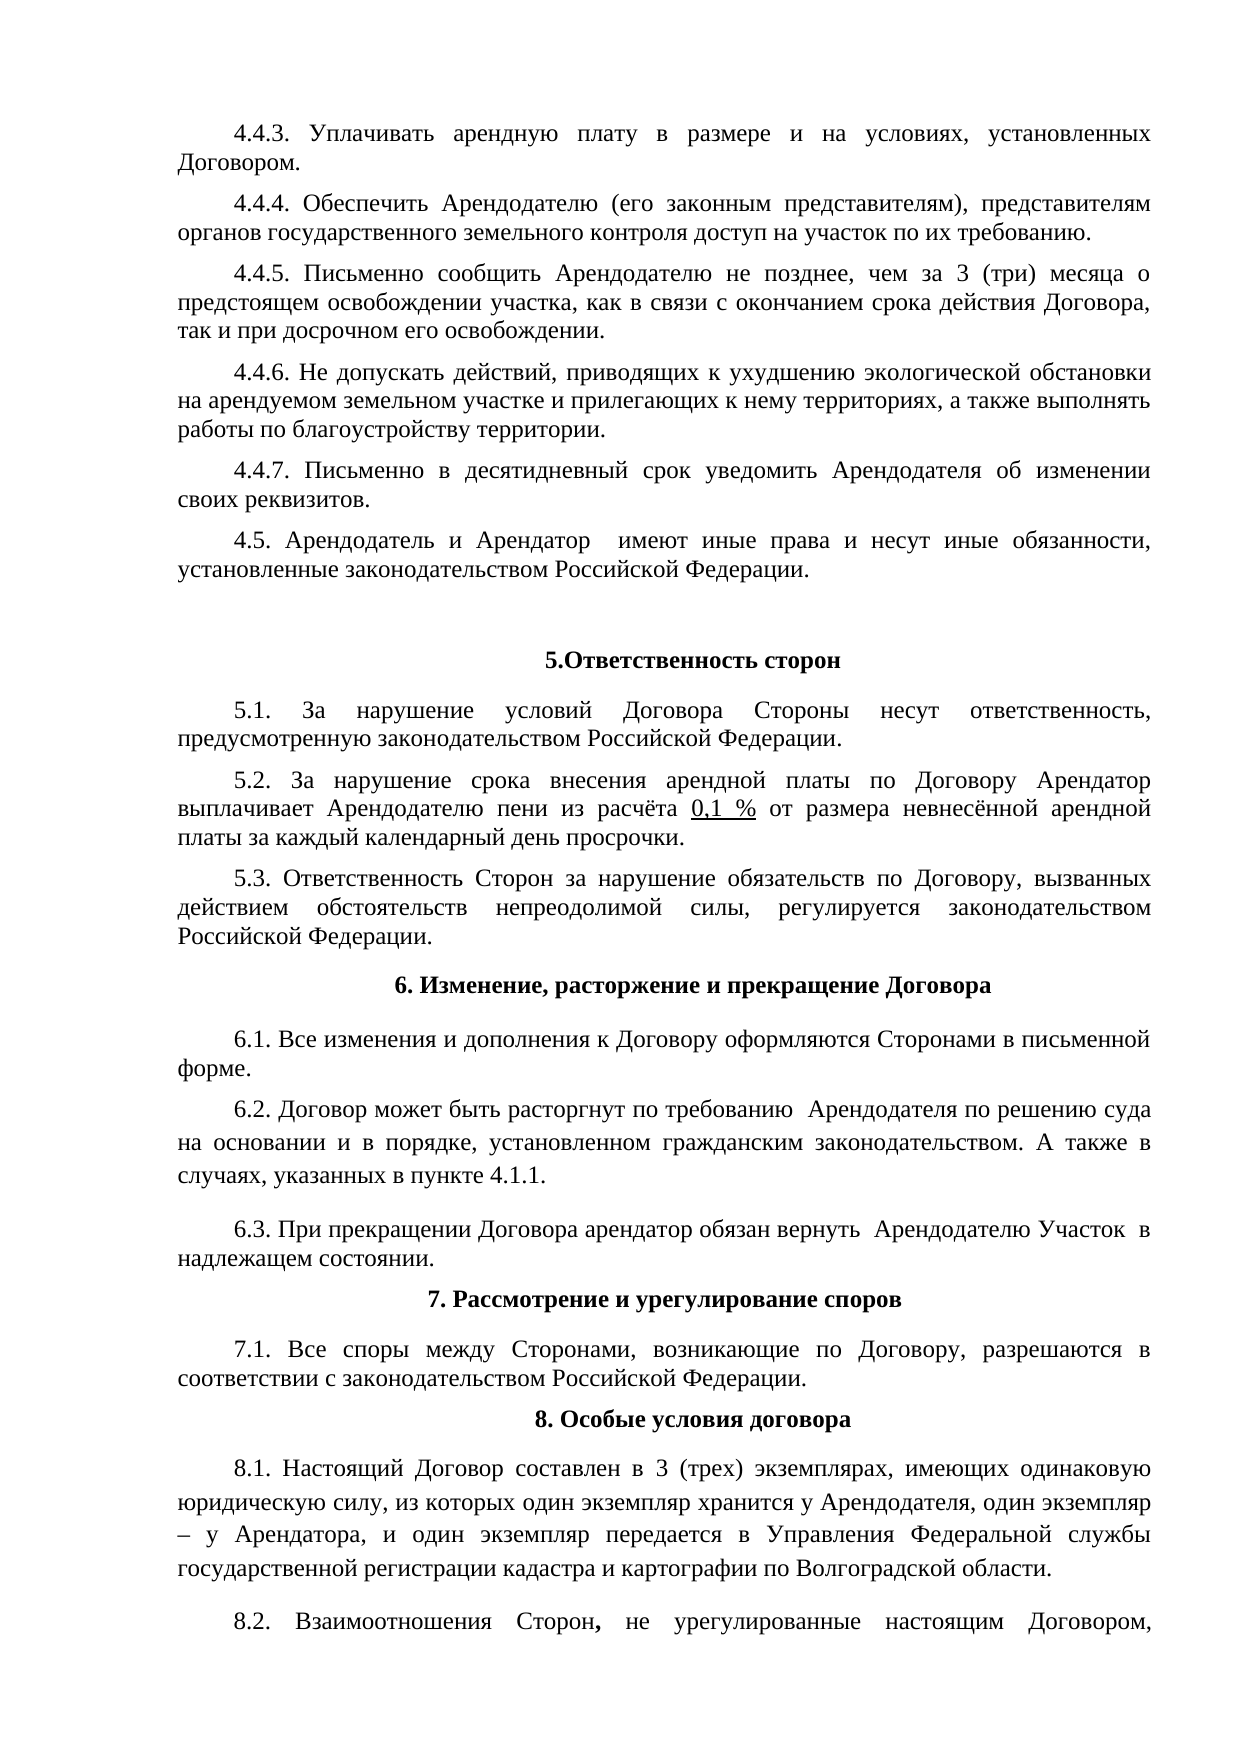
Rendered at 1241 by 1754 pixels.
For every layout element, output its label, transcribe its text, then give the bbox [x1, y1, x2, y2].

text 7. Рассмотрение и урегулирование споров [177, 1284, 1152, 1313]
text 5.Ответственность сторон [177, 645, 1152, 674]
text 7.1. Все споры между Сторонами, возникающие по Договору, разрешаются в соответствии с законодательством Российской Федерации. [177, 1334, 1152, 1391]
text 4.4.5. Письменно сообщить Арендодателю не позднее, чем за 3 (три) месяца о предстоящем освобождении участка, как в связи с окончанием срока действия Договора, так и при досрочном его освобождении. [177, 258, 1152, 344]
text 6.1. Все изменения и дополнения к Договору оформляются Сторонами в письменной форме. [177, 1024, 1152, 1082]
text 6.3. При прекращении Договора арендатор обязан вернуть Арендодателю Участок в надлежащем состоянии. [177, 1214, 1152, 1272]
text 5.1. За нарушение условий Договора Стороны несут ответственность, предусмотренную законодательством Российской Федерации. [177, 695, 1152, 752]
text 4.4.7. Письменно в десятидневный срок уведомить Арендодателя об изменении своих реквизитов. [177, 456, 1152, 513]
text 4.4.4. Обеспечить Арендодателю (его законным представителям), представителям органов государственного земельного контроля доступ на участок по их требованию. [177, 188, 1152, 246]
text 4.4.3. Уплачивать арендную плату в размере и на условиях, установленных Договором. [177, 118, 1152, 176]
text 4.4.6. Не допускать действий, приводящих к ухудшению экологической обстановки на арендуемом земельном участке и прилегающих к нему территориях, а также выполнять работы по благоустройству территории. [177, 357, 1152, 443]
text 5.2. За нарушение срока внесения арендной платы по Договору Арендатор выплачивает Арендодателю пени из расчёта 0,1 % от размера невнесённой арендной платы за каждый календарный день просрочки. [177, 765, 1152, 851]
text 8. Особые условия договора [177, 1404, 1152, 1433]
text 6.2. Договор может быть расторгнут по требованию Арендодателя по решению суда на основании и в порядке, установленном гражданским законодательством. А также в случаях, указанных в пункте 4.1.1. [177, 1094, 1152, 1189]
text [177, 1606, 1152, 1635]
text 6. Изменение, расторжение и прекращение Договора [177, 971, 1152, 999]
text 4.5. Арендодатель и Арендатор имеют иные права и несут иные обязанности, установленные законодательством Российской Федерации. [177, 526, 1152, 583]
text 8.1. Настоящий Договор составлен в 3 (трех) экземплярах, имеющих одинаковую юридическую силу, из которых один экземпляр хранится у Арендодателя, один экземпляр – у Арендатора, и один экземпляр передается в Управления Федеральной службы государственной регистрации кадастра и картографии по Волгоградской области. [177, 1453, 1152, 1581]
text 5.3. Ответственность Сторон за нарушение обязательств по Договору, вызванных действием обстоятельств непреодолимой силы, регулируется законодательством Российской Федерации. [177, 863, 1152, 950]
